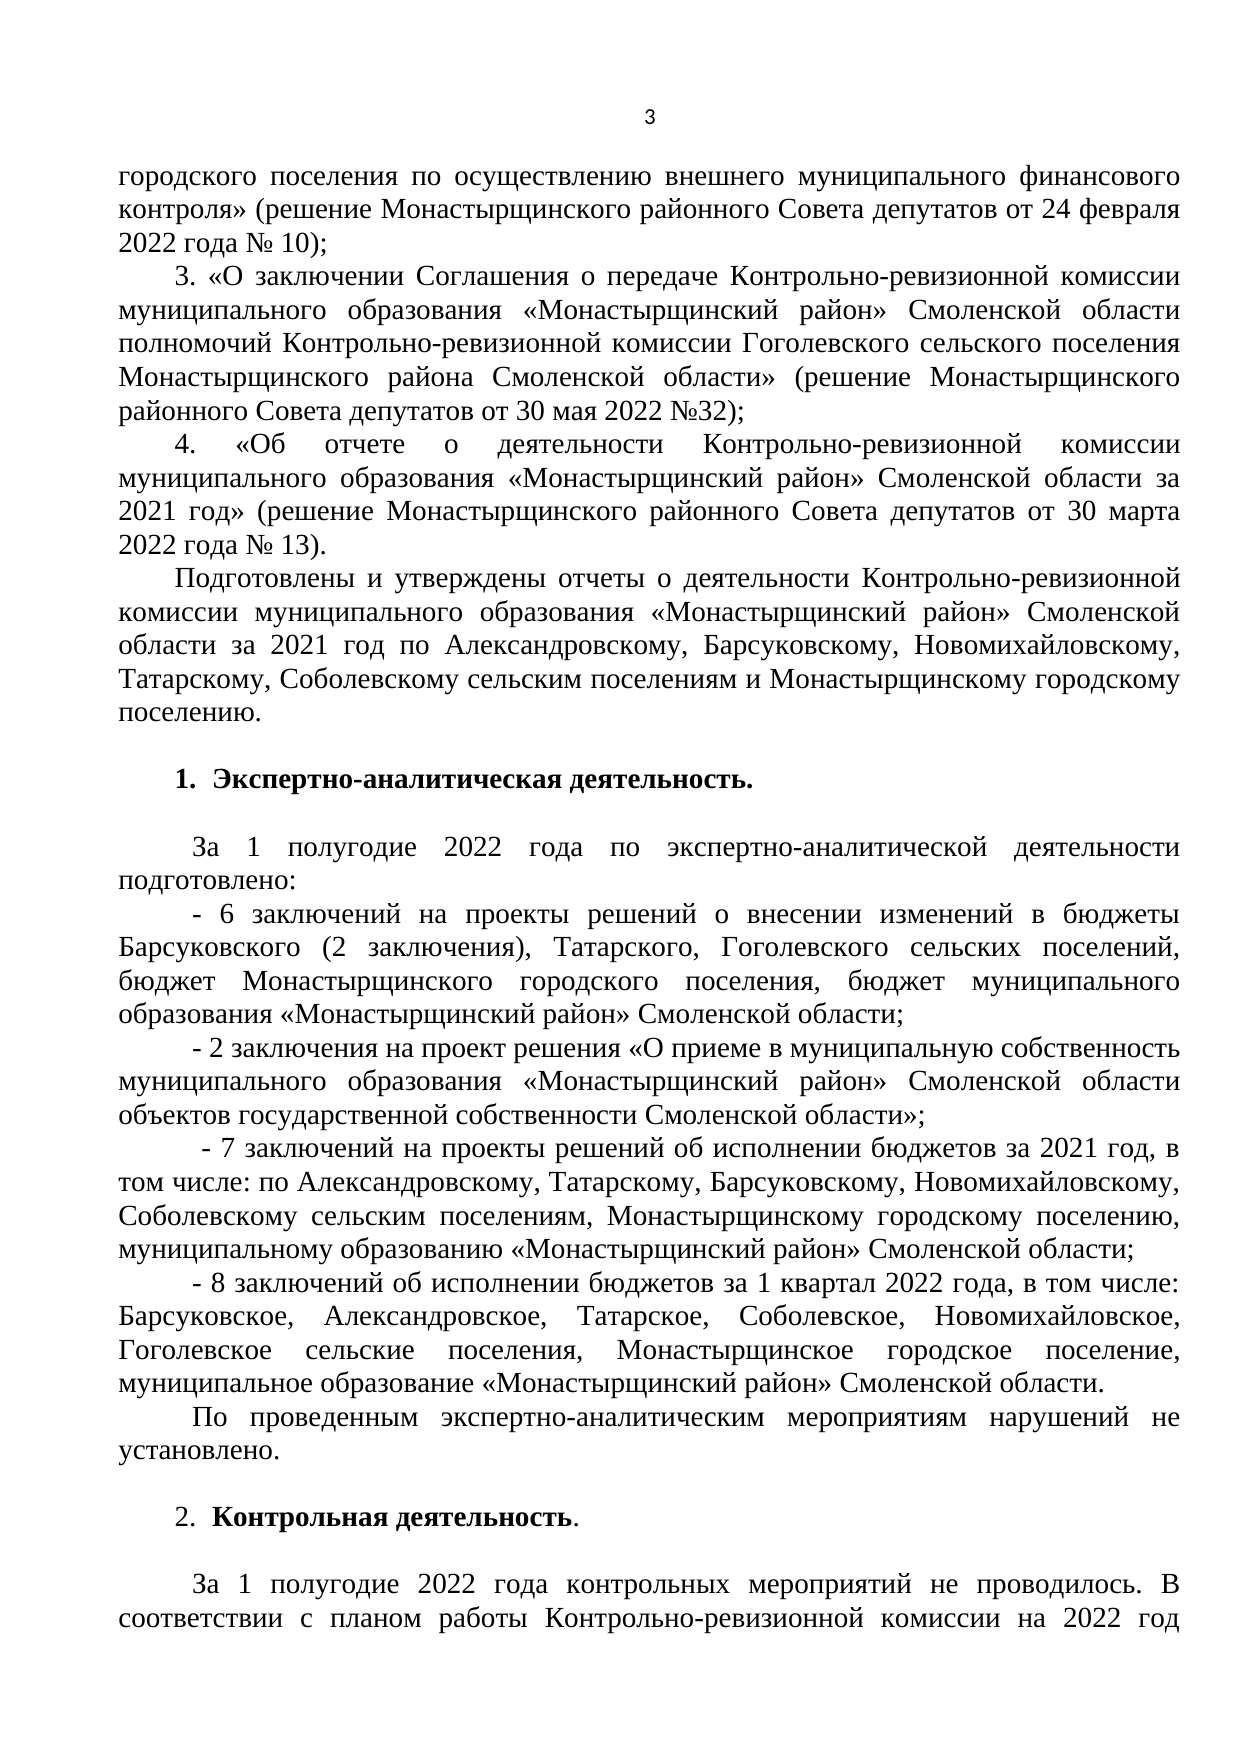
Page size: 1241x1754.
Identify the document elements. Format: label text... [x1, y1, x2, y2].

text - 2 заключения на проект решения «О приеме в муниципальную собственность муниципального образования «Монастырщинский район» Смоленской области объектов государственной собственности Смоленской области»; [118, 1030, 1181, 1131]
list Контрольная деятельность. [174, 1499, 1181, 1533]
text 3. «О заключении Соглашения о передаче Контрольно-ревизионной комиссии муниципального образования «Монастырщинский район» Смоленской области полномочий Контрольно-ревизионной комиссии Гоголевского сельского поселения Монастырщинского района Смоленской области» (решение Монастырщинского районного Совета депутатов от 30 мая 2022 №32); [118, 258, 1181, 426]
text 4. «Об отчете о деятельности Контрольно-ревизионной комиссии муниципального образования «Монастырщинский район» Смоленской области за 2021 год» (решение Монастырщинского районного Совета депутатов от 30 марта 2022 года № 13). [118, 426, 1181, 560]
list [118, 1567, 1181, 1634]
text По проведенным экспертно-аналитическим мероприятиям нарушений не установлено. [118, 1399, 1181, 1466]
list Экспертно-аналитическая деятельность. [174, 762, 1181, 795]
text - 6 заключений на проекты решений о внесении изменений в бюджеты Барсуковского (2 заключения), Татарского, Гоголевского сельских поселений, бюджет Монастырщинского городского поселения, бюджет муниципального образования «Монастырщинский район» Смоленской области; [118, 896, 1181, 1030]
text Подготовлены и утверждены отчеты о деятельности Контрольно-ревизионной комиссии муниципального образования «Монастырщинский район» Смоленской области за 2021 год по Александровскому, Барсуковскому, Новомихайловскому, Татарскому, Соболевскому сельским поселениям и Монастырщинскому городскому поселению. [118, 560, 1181, 728]
text - 8 заключений об исполнении бюджетов за 1 квартал 2022 года, в том числе: Барсуковское, Александровское, Татарское, Соболевское, Новомихайловское, Гоголевское сельские поселения, Монастырщинское городское поселение, муниципальное образование «Монастырщинский район» Смоленской области. [118, 1265, 1181, 1399]
text - 7 заключений на проекты решений об исполнении бюджетов за 2021 год, в том числе: по Александровскому, Татарскому, Барсуковскому, Новомихайловскому, Соболевскому сельским поселениям, Монастырщинскому городскому поселению, муниципальному образованию «Монастырщинский район» Смоленской области; [118, 1131, 1181, 1265]
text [118, 158, 1181, 258]
text За 1 полугодие 2022 года по экспертно-аналитической деятельности подготовлено: [118, 829, 1181, 896]
